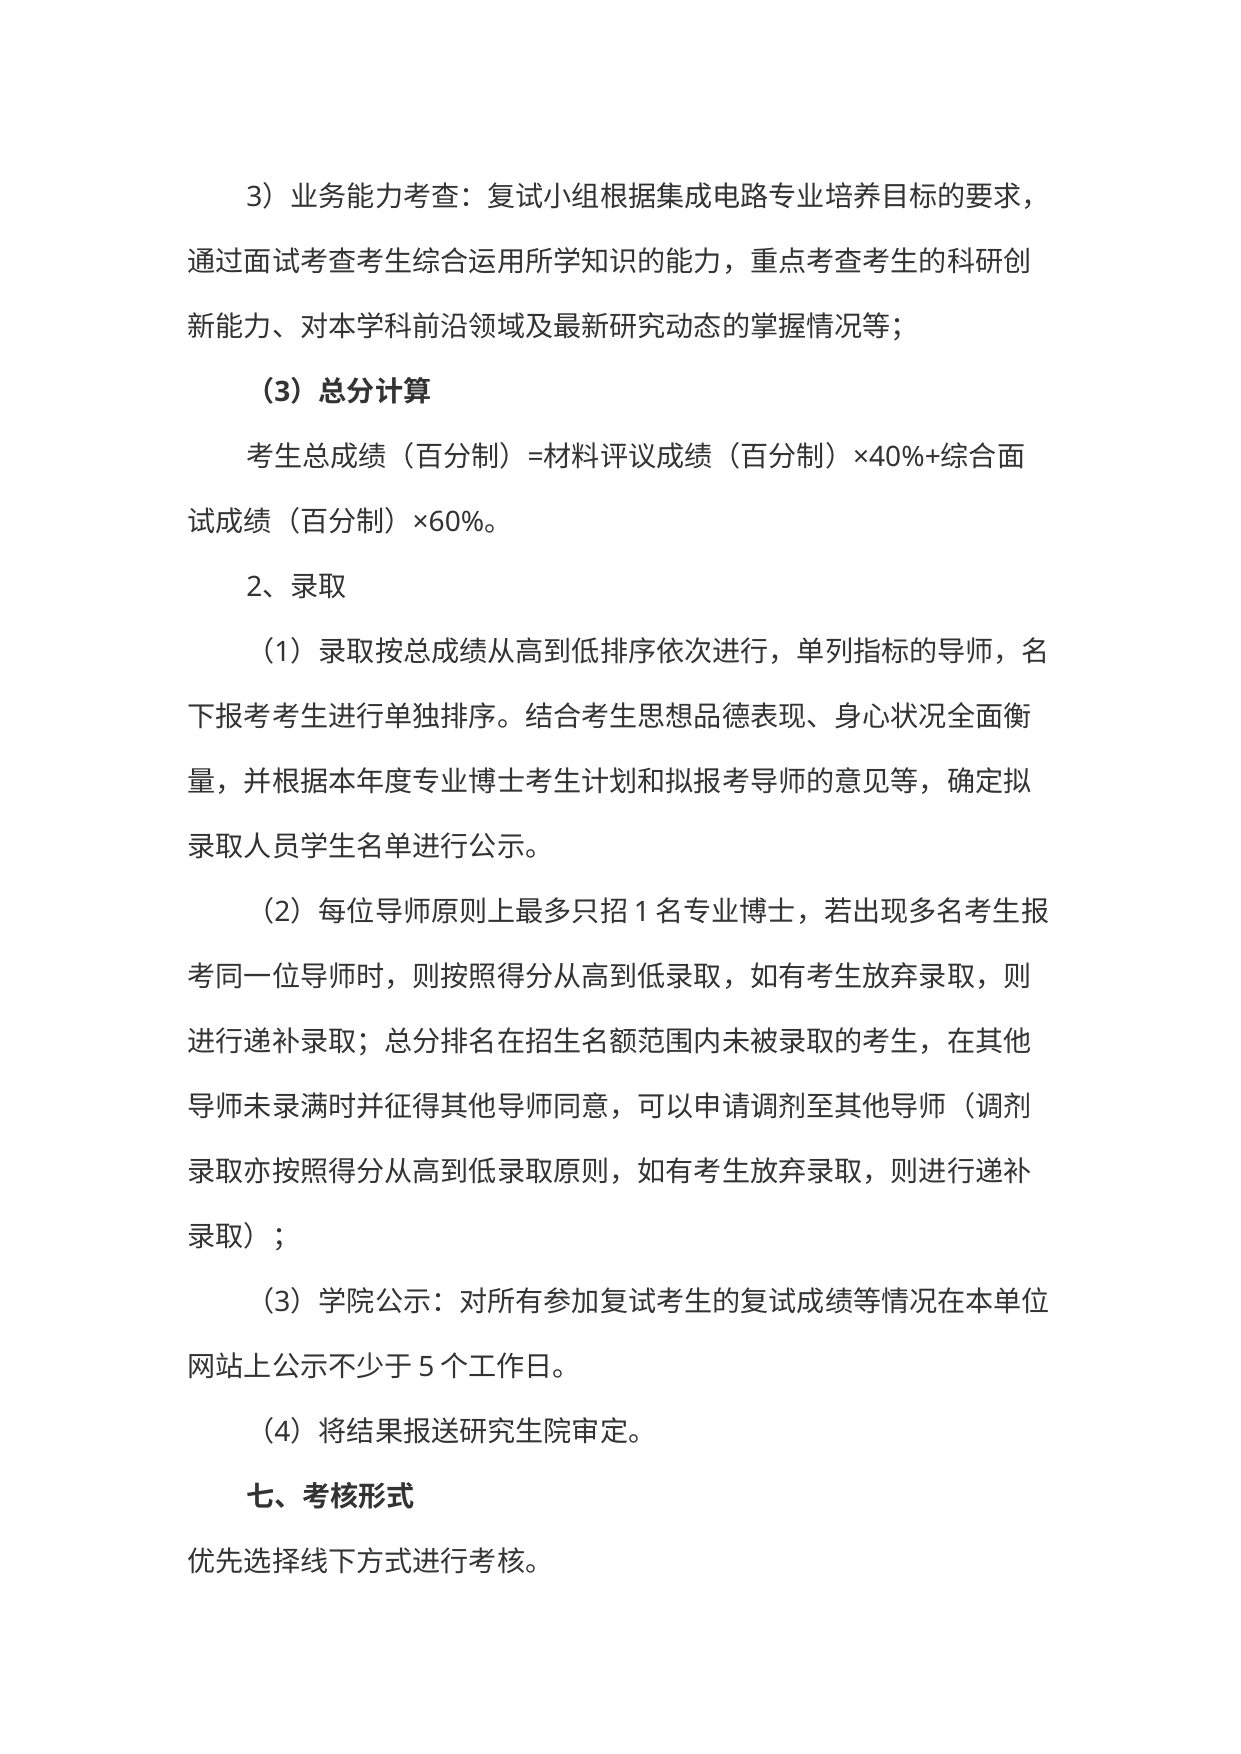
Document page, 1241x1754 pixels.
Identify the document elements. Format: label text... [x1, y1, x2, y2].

text 七、考核形式 [187, 1462, 1053, 1527]
text （2）每位导师原则上最多只招1名专业博士，若出现多名考生报考同一位导师时，则按照得分从高到低录取，如有考生放弃录取，则进行递补录取；总分排名在招生名额范围内未被录取的考生，在其他导师未录满时并征得其他导师同意，可以申请调剂至其他导师（调剂录取亦按照得分从高到低录取原则，如有考生放弃录取，则进行递补录取）； [187, 877, 1053, 1267]
text （3）学院公示：对所有参加复试考生的复试成绩等情况在本单位网站上公示不少于5个工作日。 [187, 1267, 1053, 1397]
text 考生总成绩（百分制）=材料评议成绩（百分制）×40%+综合面试成绩（百分制）×60%。 [187, 422, 1053, 552]
text 优先选择线下方式进行考核。 [187, 1527, 1053, 1592]
text （1）录取按总成绩从高到低排序依次进行，单列指标的导师，名下报考考生进行单独排序。结合考生思想品德表现、身心状况全面衡量，并根据本年度专业博士考生计划和拟报考导师的意见等，确定拟录取人员学生名单进行公示。 [187, 617, 1053, 877]
text （4）将结果报送研究生院审定。 [187, 1397, 1053, 1462]
text （3）总分计算 [187, 357, 1053, 422]
text 3）业务能力考查：复试小组根据集成电路专业培养目标的要求，通过面试考查考生综合运用所学知识的能力，重点考查考生的科研创新能力、对本学科前沿领域及最新研究动态的掌握情况等； [187, 162, 1053, 357]
text 2、录取 [187, 552, 1053, 617]
